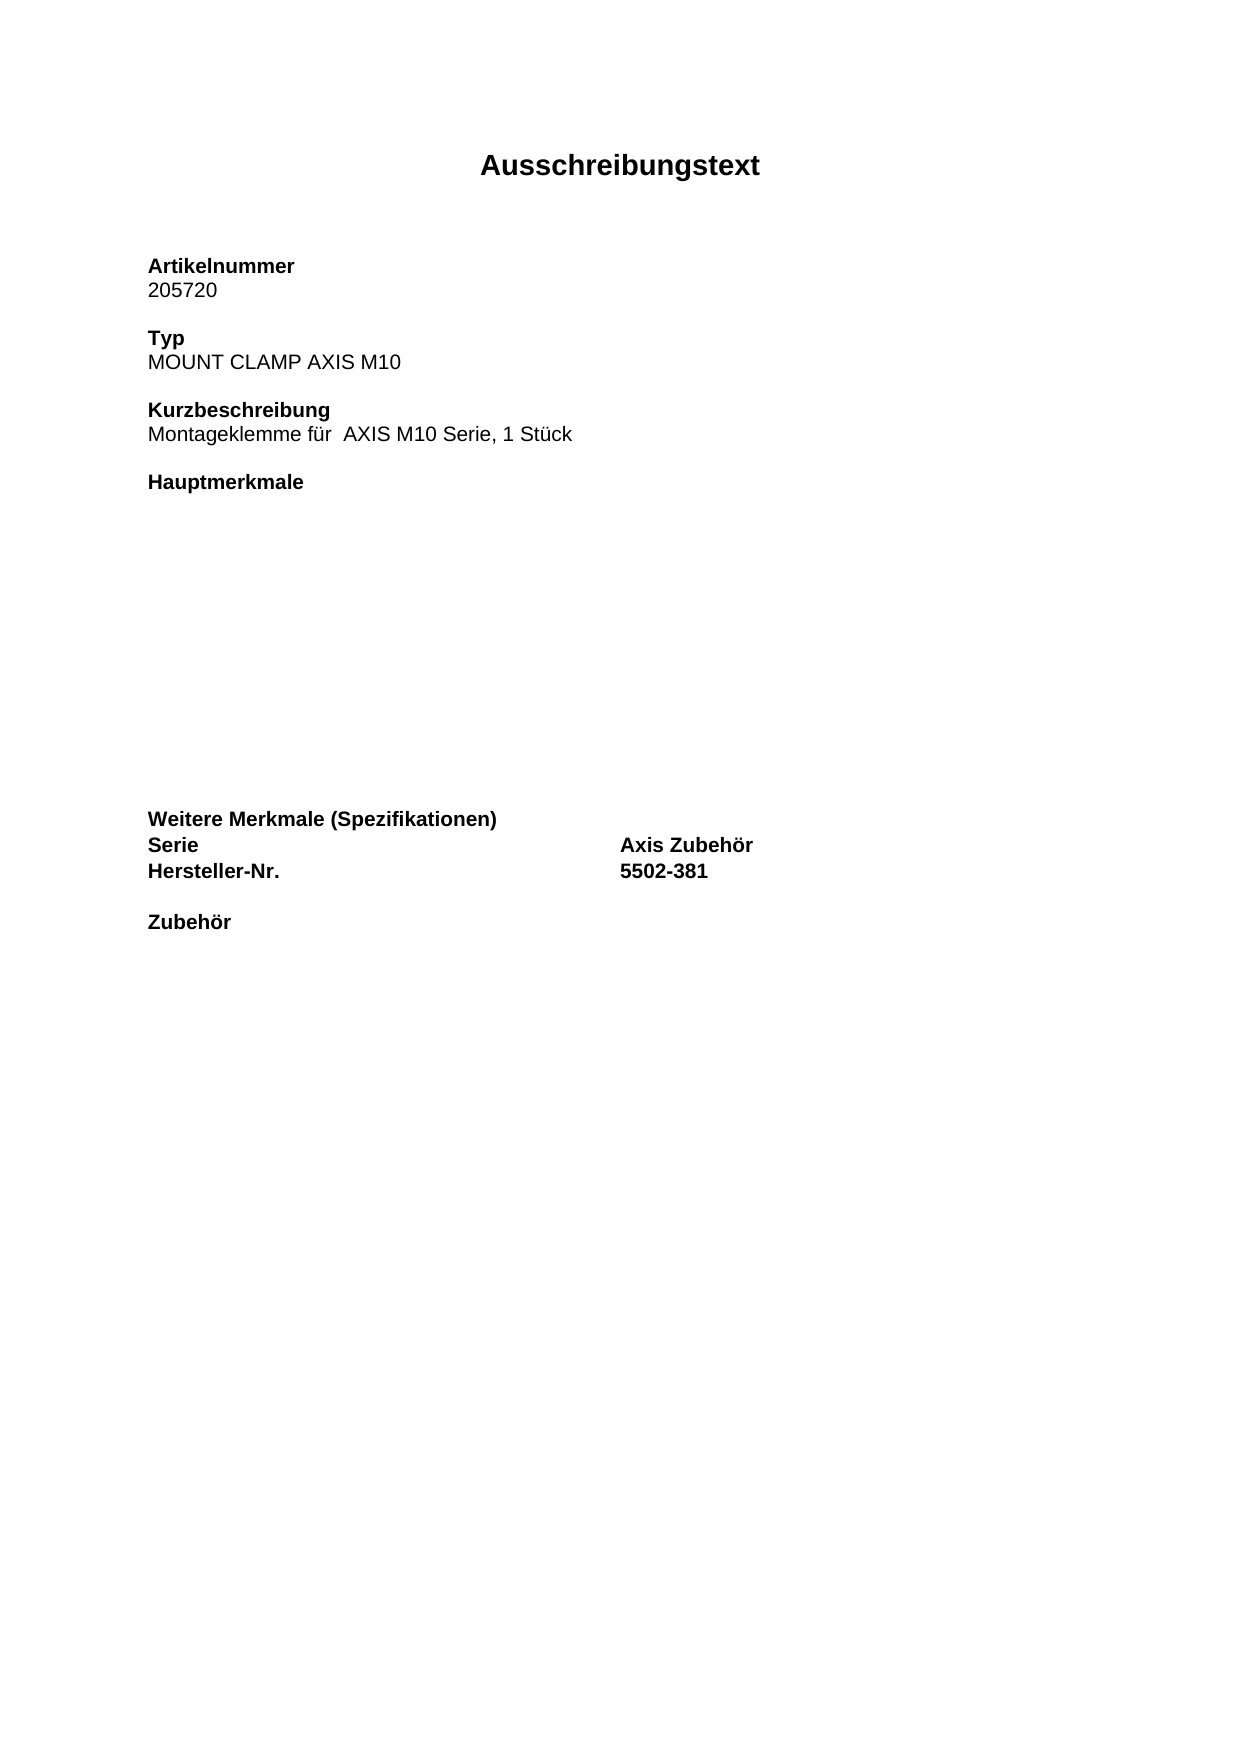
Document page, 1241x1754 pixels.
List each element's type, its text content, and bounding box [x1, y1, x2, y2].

table_header Serie [148, 833, 619, 858]
table_cell Hersteller-Nr. [148, 859, 619, 884]
table_header Axis Zubehör [620, 833, 1091, 858]
table_cell 5502-381 [620, 859, 1091, 884]
text Montageklemme für AXIS M10 Serie, 1 Stück [148, 422, 1092, 446]
text Hauptmerkmale [148, 470, 1092, 494]
text 205720 [148, 278, 1092, 302]
text Artikelnummer [148, 253, 1092, 277]
text Typ [148, 326, 1092, 350]
text Ausschreibungstext [148, 148, 1092, 181]
text MOUNT CLAMP AXIS M10 [148, 350, 1092, 374]
text Zubehör [148, 910, 1092, 934]
text Weitere Merkmale (Spezifikationen) [148, 807, 1092, 831]
text Kurzbeschreibung [148, 398, 1092, 422]
